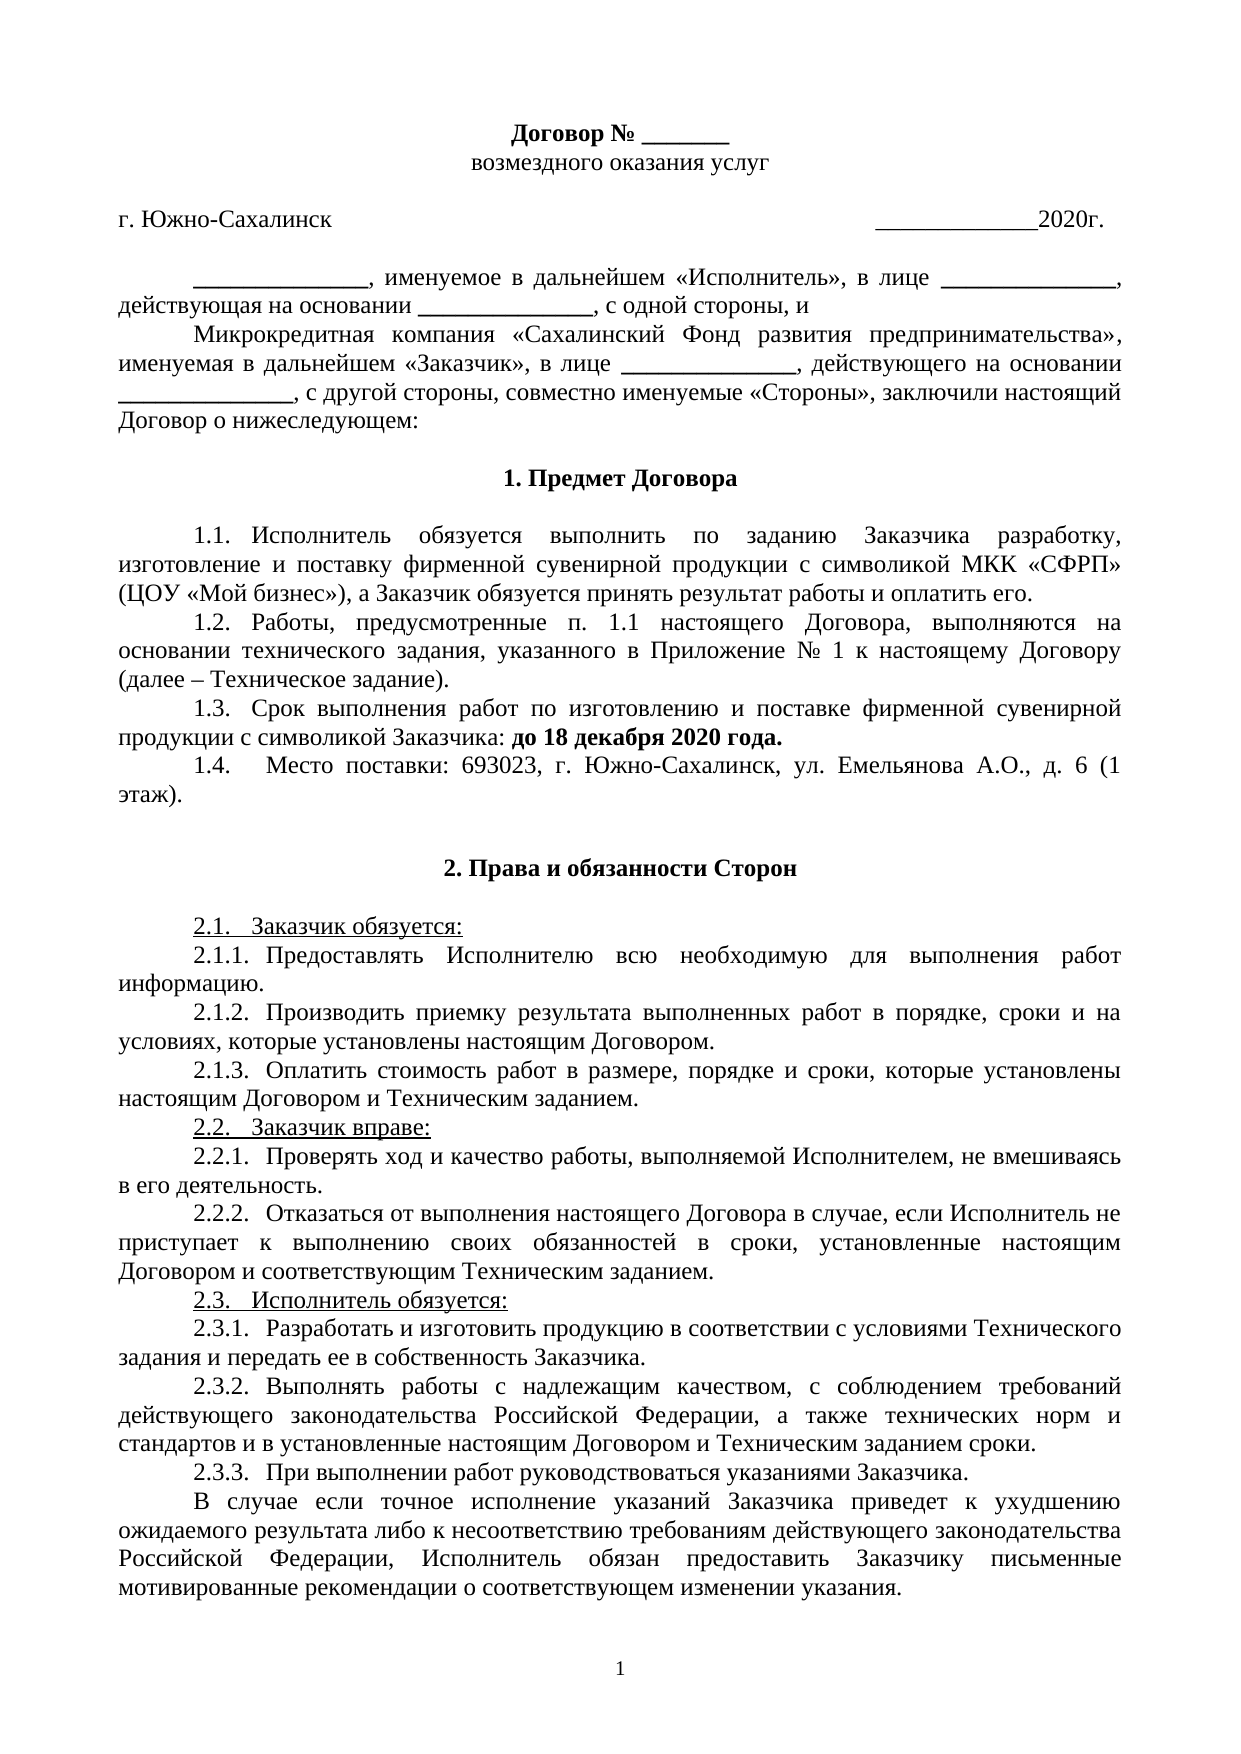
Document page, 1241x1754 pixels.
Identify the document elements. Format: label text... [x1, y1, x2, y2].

text 1.3. Срок выполнения работ по изготовлению и поставке фирменной сувенирной продукции с символикой Заказчика: до 18 декабря 2020 года. [118, 693, 1122, 751]
text 2.1.1. Предоставлять Исполнителю всю необходимую для выполнения работ информацию. [118, 940, 1122, 997]
text В случае если точное исполнение указаний Заказчика приведет к ухудшению ожидаемого результата либо к несоответствию требованиям действующего законодательства Российской Федерации, Исполнитель обязан предоставить Заказчику письменные мотивированные рекомендации о соответствующем изменении указания. [118, 1486, 1122, 1601]
text г. Южно-Сахалинск _____________2020г. [118, 204, 1122, 233]
text Договор № _______ [118, 118, 1122, 147]
text 2. Права и обязанности Сторон [118, 853, 1122, 882]
text 1.2. Работы, предусмотренные п. 1.1 настоящего Договора, выполняются на основании технического задания, указанного в Приложение № 1 к настоящему Договору (далее – Техническое задание). [118, 607, 1122, 693]
text ______________, именуемое в дальнейшем «Исполнитель», в лице ______________, действующая на основании ______________, с одной стороны, и [118, 262, 1122, 319]
text 2.1.3. Оплатить стоимость работ в размере, порядке и сроки, которые установлены настоящим Договором и Техническим заданием. [118, 1055, 1122, 1112]
text 2.2. Заказчик вправе: [118, 1112, 1122, 1141]
text возмездного оказания услуг [118, 147, 1122, 176]
text 2.3.2. Выполнять работы с надлежащим качеством, с соблюдением требований действующего законодательства Российской Федерации, а также технических норм и стандартов и в установленные настоящим Договором и Техническим заданием сроки. [118, 1371, 1122, 1457]
text 2.3. Исполнитель обязуется: [118, 1285, 1122, 1313]
text Микрокредитная компания «Сахалинский Фонд развития предпринимательства», именуемая в дальнейшем «Заказчик», в лице ______________, действующего на основании ______________, с другой стороны, совместно именуемые «Стороны», заключили настоящий Договор о нижеследующем: [118, 319, 1122, 434]
text 2.3.3. При выполнении работ руководствоваться указаниями Заказчика. [118, 1457, 1122, 1486]
text 1.4. Место поставки: 693023, г. Южно-Сахалинск, ул. Емельянова А.О., д. 6 (1 этаж). [118, 751, 1122, 808]
text 1. Предмет Договора [118, 463, 1122, 492]
text 2.3.1. Разработать и изготовить продукцию в соответствии с условиями Технического задания и передать ее в собственность Заказчика. [118, 1313, 1122, 1371]
text 2.2.2. Отказаться от выполнения настоящего Договора в случае, если Исполнитель не приступает к выполнению своих обязанностей в сроки, установленные настоящим Договором и соответствующим Техническим заданием. [118, 1198, 1122, 1285]
text 2.2.1. Проверять ход и качество работы, выполняемой Исполнителем, не вмешиваясь в его деятельность. [118, 1141, 1122, 1198]
text 1.1. Исполнитель обязуется выполнить по заданию Заказчика разработку, изготовление и поставку фирменной сувенирной продукции с символикой МКК «СФРП» (ЦОУ «Мой бизнес»), а Заказчик обязуется принять результат работы и оплатить его. [118, 521, 1122, 607]
text 2.1. Заказчик обязуется: [118, 911, 1122, 940]
text 2.1.2. Производить приемку результата выполненных работ в порядке, сроки и на условиях, которые установлены настоящим Договором. [118, 997, 1122, 1055]
